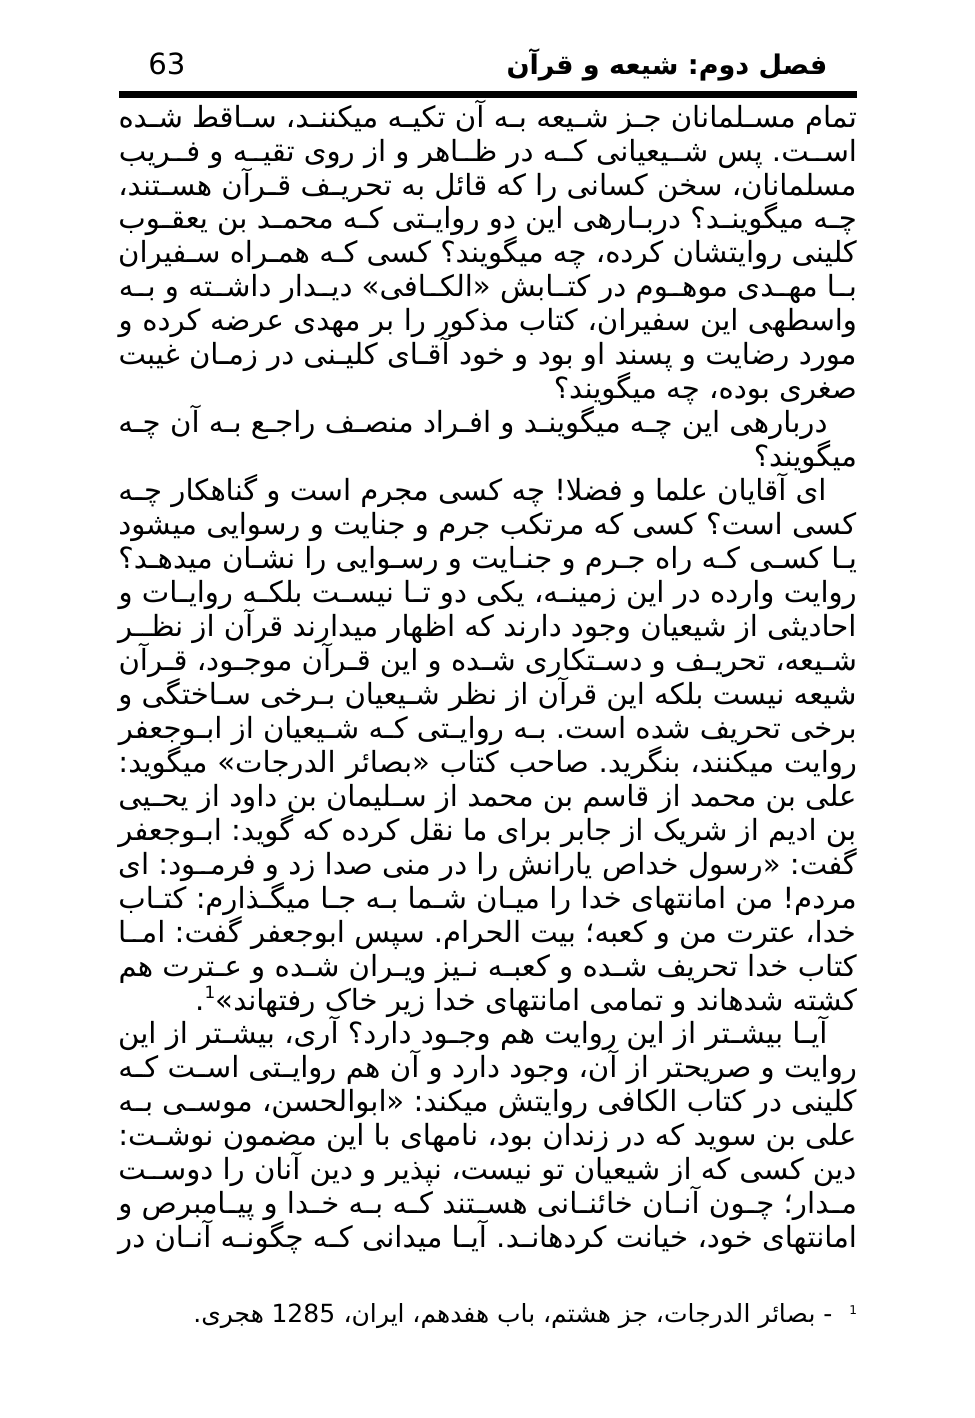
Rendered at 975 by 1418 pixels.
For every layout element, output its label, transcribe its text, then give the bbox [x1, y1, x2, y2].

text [118, 1017, 857, 1254]
text ای آقایان علما و فضلا! چه کسی مجرم است و گناهکار چه کسی است؟ کسی که مرتکب جرم و جنایت و رسوایی می‎شود یا کسی که راه جرم و جنایت و رسوایی را نشان می‎دهد؟ روایت وارده در این زمینه، یکی دو تا نیست بلکه روایات و احادیثی از شیعیان وجود دارند که اظهار می‎دارند قرآن از نظر شیعه، تحریف و دستکاری شده و این قرآن موجود، قرآن شیعه نیست بلکه این قرآن از نظر شیعیان برخی ساختگی و برخی تحریف شده است. به روایتی که شیعیان از ابوجعفر روایت می‎کنند، بنگرید. صاحب کتاب «بصائر الدرجات» می‎گوید: علی بن محمد از قاسم بن محمد از سلیمان بن داود از یحیی بن ادیم از شریک از جابر برای ما نقل کرده که گوید: ابوجعفر گفت: «رسول خداص یارانش را در منی صدا زد و فرمود: ای مردم! من امانت‎های خدا را میان شما به جا می‎گذارم: کتاب خدا، عترت من و کعبه؛ بیت الحرام. سپس ابوجعفر گفت: اما کتاب خدا تحریف شده و کعبه نیز ویران شده و عترت هم کشته شده‎اند و تمامی امانت‎های خدا زیر خاک رفته‎اند». [118, 473, 857, 1017]
text درباره‎ی این چه می‎گویند و افراد منصف راجع به آن چه می‎گویند؟ [118, 406, 857, 473]
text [118, 100, 857, 406]
